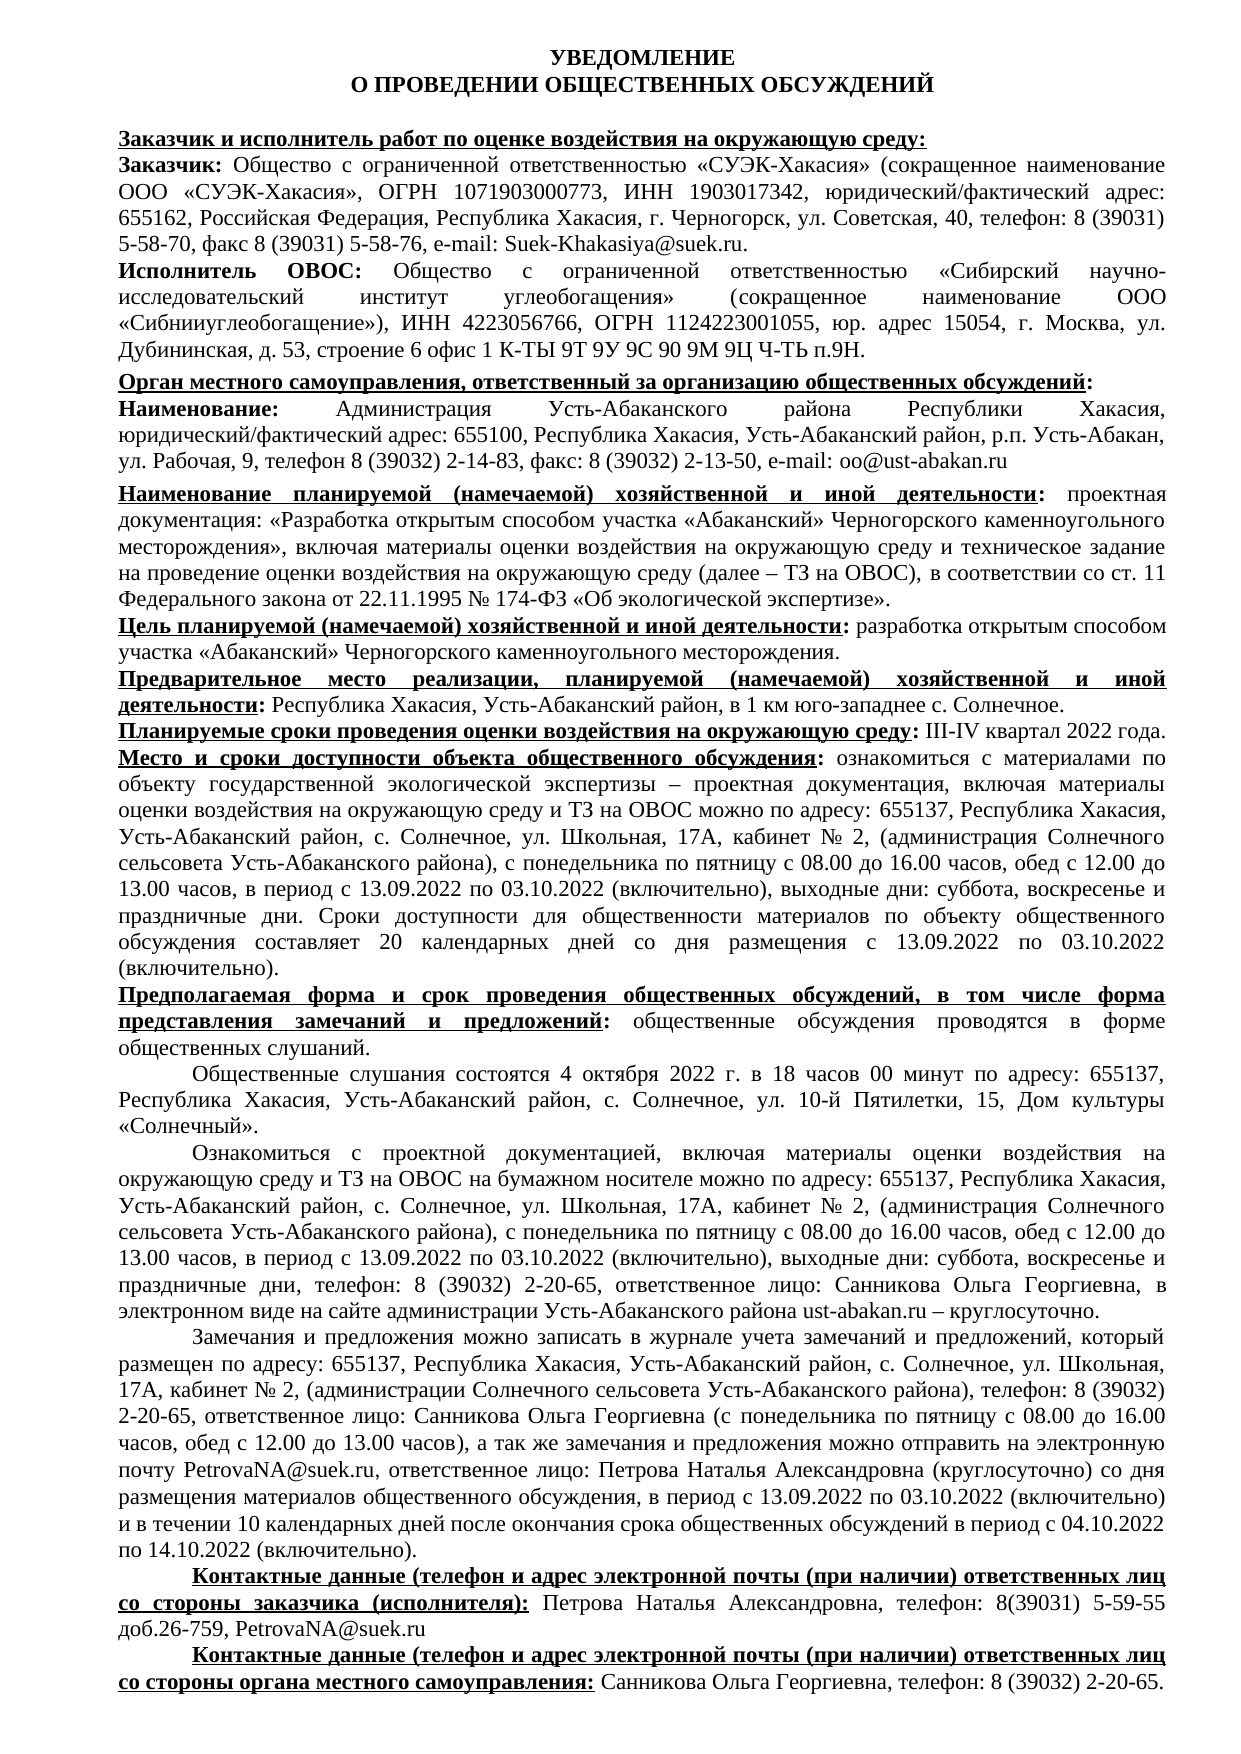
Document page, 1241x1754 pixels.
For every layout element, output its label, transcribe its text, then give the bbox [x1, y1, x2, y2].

text Исполнитель ОВОС: Общество с ограниченной ответственностью «Сибирский научно-исследовательский институт углеобогащения» (сокращенное наименование ООО «Сибнииуглеобогащение»), ИНН 4223056766, ОГРН 1124223001055, юр. адрес 15054, г. Москва, ул. Дубининская, д. 53, строение 6 офис 1 К-ТЫ 9Т 9У 9С 90 9М 9Ц Ч-ТЬ п.9Н. [118, 257, 1167, 362]
text Наименование планируемой (намечаемой) хозяйственной и иной деятельности: проектная документация: «Разработка открытым способом участка «Абаканский» Черногорского каменноугольного месторождения», включая материалы оценки воздействия на окружающую среду и техническое задание на проведение оценки воздействия на окружающую среду (далее – ТЗ на ОВОС), в соответствии со ст. 11 Федерального закона от 22.11.1995 № 174-ФЗ «Об экологической экспертизе». [118, 480, 1167, 612]
text Орган местного самоуправления, ответственный за организацию общественных обсуждений: [118, 368, 1167, 395]
text Контактные данные (телефон и адрес электронной почты (при наличии) ответственных лиц со стороны органа местного самоуправления: Санникова Ольга Георгиевна, телефон: 8 (39032) 2-20-65. [118, 1641, 1167, 1694]
text Предполагаемая форма и срок проведения общественных обсуждений, в том числе форма представления замечаний и предложений: общественные обсуждения проводятся в форме общественных слушаний. [118, 981, 1167, 1060]
text Ознакомиться с проектной документацией, включая материалы оценки воздействия на окружающую среду и ТЗ на ОВОС на бумажном носителе можно по адресу: 655137, Республика Хакасия, Усть-Абаканский район, с. Солнечное, ул. Школьная, 17А, кабинет № 2, (администрация Солнечного сельсовета Усть-Абаканского района), с понедельника по пятницу с 08.00 до 16.00 часов, обед с 12.00 до 13.00 часов, в период с 13.09.2022 по 03.10.2022 (включительно), выходные дни: суббота, воскресенье и праздничные дни, телефон: 8 (39032) 2-20-65, ответственное лицо: Санникова Ольга Георгиевна, в электронном виде на сайте администрации Усть-Абаканского района ust-abakan.ru – круглосуточно. [118, 1139, 1167, 1323]
text О ПРОВЕДЕНИИ ОБЩЕСТВЕННЫХ ОБСУЖДЕНИЙ [118, 71, 1167, 125]
text Цель планируемой (намечаемой) хозяйственной и иной деятельности: разработка открытым способом участка «Абаканский» Черногорского каменноугольного месторождения. [118, 612, 1167, 664]
text Планируемые сроки проведения оценки воздействия на окружающую среду: III-IV квартал 2022 года. [118, 717, 1167, 744]
text Замечания и предложения можно записать в журнале учета замечаний и предложений, который размещен по адресу: 655137, Республика Хакасия, Усть-Абаканский район, с. Солнечное, ул. Школьная, 17А, кабинет № 2, (администрации Солнечного сельсовета Усть-Абаканского района), телефон: 8 (39032) 2-20-65, ответственное лицо: Санникова Ольга Георгиевна (с понедельника по пятницу с 08.00 до 16.00 часов, обед с 12.00 до 13.00 часов), а так же замечания и предложения можно отправить на электронную почту PetrovaNA@suek.ru, ответственное лицо: Петрова Наталья Александровна (круглосуточно) со дня размещения материалов общественного обсуждения, в период с 13.09.2022 по 03.10.2022 (включительно) и в течении 10 календарных дней после окончания срока общественных обсуждений в период с 04.10.2022 по 14.10.2022 (включительно). [118, 1323, 1167, 1562]
text Заказчик: Общество с ограниченной ответственностью «СУЭК-Хакасия» (сокращенное наименование ООО «СУЭК-Хакасия», ОГРН 1071903000773, ИНН 1903017342, юридический/фактический адрес: 655162, Российская Федерация, Республика Хакасия, г. Черногорск, ул. Советская, 40, телефон: 8 (39031) 5-58-70, факс 8 (39031) 5-58-76, e-mail: Suek-Khakasiya@suek.ru. [118, 151, 1167, 257]
text Место и сроки доступности объекта общественного обсуждения: ознакомиться с материалами по объекту государственной экологической экспертизы – проектная документация, включая материалы оценки воздействия на окружающую среду и ТЗ на ОВОС можно по адресу: 655137, Республика Хакасия, Усть-Абаканский район, с. Солнечное, ул. Школьная, 17А, кабинет № 2, (администрация Солнечного сельсовета Усть-Абаканского района), с понедельника по пятницу с 08.00 до 16.00 часов, обед с 12.00 до 13.00 часов, в период с 13.09.2022 по 03.10.2022 (включительно), выходные дни: суббота, воскресенье и праздничные дни. Сроки доступности для общественности материалов по объекту общественного обсуждения составляет 20 календарных дней со дня размещения с 13.09.2022 по 03.10.2022 (включительно). [118, 744, 1167, 981]
text Заказчик и исполнитель работ по оценке воздействия на окружающую среду: [118, 125, 1167, 151]
text Предварительное место реализации, планируемой (намечаемой) хозяйственной и иной деятельности: Республика Хакасия, Усть-Абаканский район, в 1 км юго-западнее с. Солнечное. [118, 664, 1167, 688]
text Наименование: Администрация Усть-Абаканского района Республики Хакасия, юридический/фактический адрес: 655100, Республика Хакасия, Усть-Абаканский район, р.п. Усть-Абакан, ул. Рабочая, 9, телефон 8 (39032) 2-14-83, факс: 8 (39032) 2-13-50, e-mail: oo@ust-abakan.ru [118, 395, 1167, 474]
text Предварительное место реализации, планируемой (намечаемой) хозяйственной и иной деятельности: Республика Хакасия, Усть-Абаканский район, в 1 км юго-западнее с. Солнечное. [118, 689, 1167, 717]
text УВЕДОМЛЕНИЕ [118, 44, 1167, 71]
text Общественные слушания состоятся 4 октября 2022 г. в 18 часов 00 минут по адресу: 655137, Республика Хакасия, Усть-Абаканский район, с. Солнечное, ул. 10-й Пятилетки, 15, Дом культуры «Солнечный». [118, 1060, 1167, 1139]
text Контактные данные (телефон и адрес электронной почты (при наличии) ответственных лиц со стороны заказчика (исполнителя): Петрова Наталья Александровна, телефон: 8(39031) 5-59-55 доб.26-759, PetrovaNA@suek.ru [118, 1562, 1167, 1641]
